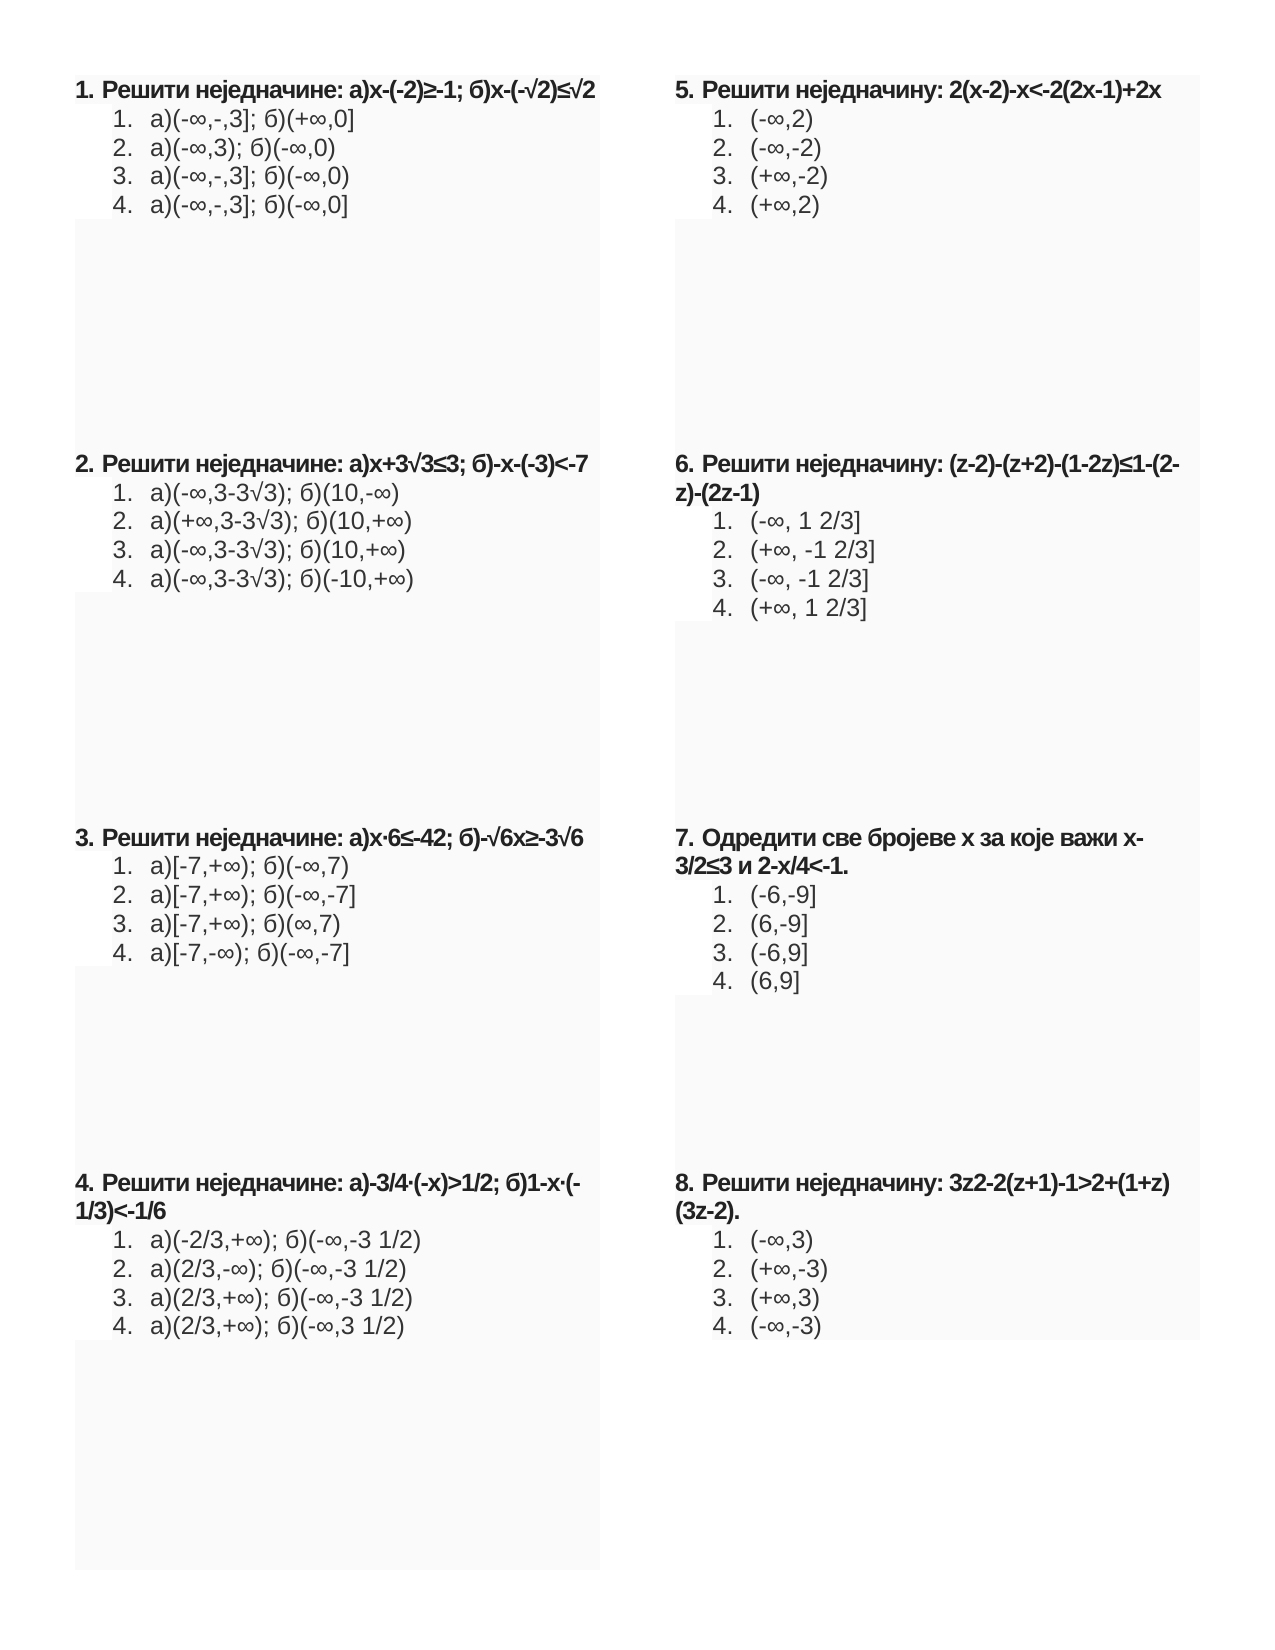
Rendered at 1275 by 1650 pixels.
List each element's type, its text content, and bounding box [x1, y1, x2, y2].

list (+∞, 1 2/3] [712, 592, 1200, 621]
list а)[-7,-∞); б)(-∞,-7] [112, 937, 600, 966]
list (-∞, -1 2/3] [712, 564, 1200, 592]
list (-∞,-3) [712, 1311, 1200, 1340]
list (+∞,3) [712, 1282, 1200, 1311]
text 3. Решити неједначине: а)x∙6≤-42; б)-√6x≥-3√6 [75, 822, 600, 851]
list (+∞,-3) [712, 1254, 1200, 1282]
list а)(2/3,+∞); б)(-∞,-3 1/2) [112, 1282, 600, 1311]
list а)(-∞,3); б)(-∞,0) [112, 132, 600, 161]
list а)[-7,+∞); б)(∞,7) [112, 909, 600, 937]
text 6. Решити неједначину: (z-2)-(z+2)-(1-2z)≤1-(2-z)-(2z-1) [675, 449, 1200, 506]
list (-6,-9] [712, 880, 1200, 909]
list а)(2/3,+∞); б)(-∞,3 1/2) [112, 1311, 600, 1340]
list a)(-∞,3-3√3); б)(10,+∞) [112, 535, 600, 564]
text 8. Решити неједначину: 3z2-2(z+1)-1>2+(1+z)(3z-2). [675, 1167, 1200, 1225]
list а)(2/3,-∞); б)(-∞,-3 1/2) [112, 1254, 600, 1282]
list а)(-∞,-,3]; б)(+∞,0] [112, 104, 600, 132]
list а)(-2/3,+∞); б)(-∞,-3 1/2) [112, 1225, 600, 1254]
text 5. Решити неједначину: 2(x-2)-x<-2(2x-1)+2x [675, 75, 1200, 104]
list (-6,9] [712, 937, 1200, 966]
list (+∞, -1 2/3] [712, 535, 1200, 564]
text 4. Решити неједначине: а)-3/4∙(-x)>1/2; б)1-x∙(-1/3)<-1/6 [75, 1167, 600, 1225]
list (-∞,3) [712, 1225, 1200, 1254]
list (-∞, 1 2/3] [712, 506, 1200, 535]
list (-∞,-2) [712, 132, 1200, 161]
list (6,-9] [712, 909, 1200, 937]
list (+∞,2) [712, 190, 1200, 219]
list а)(-∞,-,3]; б)(-∞,0] [112, 190, 600, 219]
text 2. Решити неједначине: а)x+3√3≤3; б)-x-(-3)<-7 [75, 449, 600, 477]
list (+∞,-2) [712, 161, 1200, 190]
text 1. Решити неједначине: а)x-(-2)≥-1; б)x-(-√2)≤√2 [75, 75, 600, 104]
list a)(-∞,3-3√3); б)(-10,+∞) [112, 564, 600, 592]
list (6,9] [712, 966, 1200, 995]
list а)[-7,+∞); б)(-∞,-7] [112, 880, 600, 909]
list a)(+∞,3-3√3); б)(10,+∞) [112, 506, 600, 535]
text 7. Одредити све бројеве x за које важи x-3/2≤3 и 2-x/4<-1. [675, 822, 1200, 880]
list (-∞,2) [712, 104, 1200, 132]
list а)(-∞,-,3]; б)(-∞,0) [112, 161, 600, 190]
list a)(-∞,3-3√3); б)(10,-∞) [112, 477, 600, 506]
list а)[-7,+∞); б)(-∞,7) [112, 851, 600, 880]
